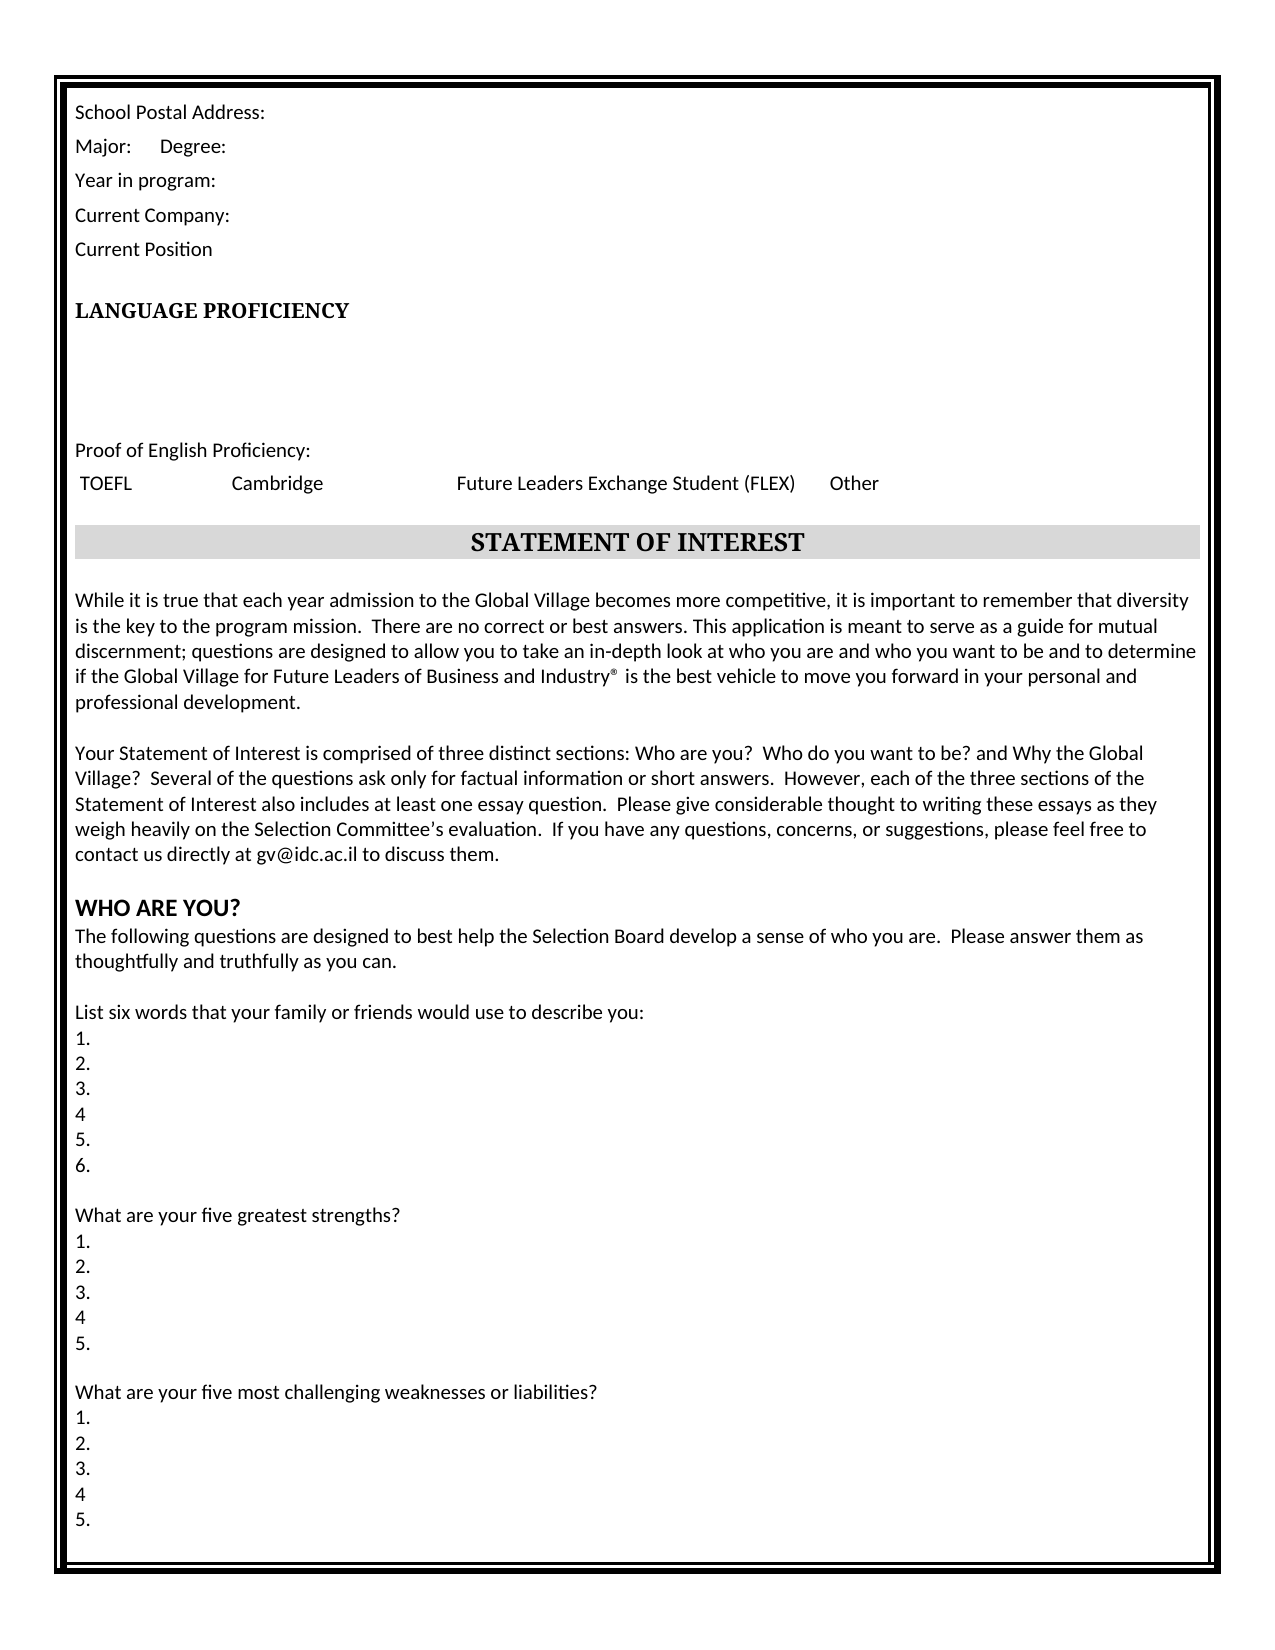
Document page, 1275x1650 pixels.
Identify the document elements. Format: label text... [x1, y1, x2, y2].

text 6. [75, 1152, 1200, 1177]
text The following questions are designed to best help the Selection Board develop a sense of who you are. Please answer them as thoughtfully and truthfully as you can. [75, 923, 1200, 974]
text 5. [75, 1126, 1200, 1152]
text 3. [75, 1279, 1200, 1304]
text 2. [75, 1253, 1200, 1279]
text Your Statement of Interest is comprised of three distinct sections: Who are you? Who do you want to be? and Why the Global Village? Several of the questions ask only for factual information or short answers. However, each of the three sections of the Statement of Interest also includes at least one essay question. Please give considerable thought to writing these essays as they weigh heavily on the Selection Committee’s evaluation. If you have any questions, concerns, or suggestions, please feel free to contact us directly at gv@idc.ac.il to discuss them. [75, 740, 1200, 867]
text What are your five most challenging weaknesses or liabilities? [75, 1379, 1200, 1404]
text 3. [75, 1076, 1200, 1101]
text 4 [75, 1304, 1200, 1330]
text 1. [75, 1404, 1200, 1430]
text Current Position [75, 227, 1200, 262]
text 1. [75, 1228, 1200, 1253]
text WHO ARE YOU? [75, 892, 1200, 923]
text 2. [75, 1430, 1200, 1455]
text ⁯ TOEFL ⁯ Cambridge ⁯ Future Leaders Exchange Student (FLEX) ⁯ Other [75, 462, 1200, 497]
text 5. [75, 1506, 1200, 1532]
text 3. [75, 1455, 1200, 1481]
text 2. [75, 1050, 1200, 1076]
text Year in program: [75, 159, 1200, 193]
text 1. [75, 1025, 1200, 1050]
text School Postal Address: [75, 90, 1200, 124]
text What are your five greatest strengths? [75, 1203, 1200, 1228]
text List six words that your family or friends would use to describe you: [75, 999, 1200, 1025]
text Statement of Interest [75, 525, 1200, 559]
text 4 [75, 1481, 1200, 1506]
text While it is true that each year admission to the Global Village becomes more competitive, it is important to remember that diversity is the key to the program mission. There are no correct or best answers. This application is meant to serve as a guide for mutual discernment; questions are designed to allow you to take an in-depth look at who you are and who you want to be and to determine if the Global Village for Future Leaders of Business and Industry® is the best vehicle to move you forward in your personal and professional development. [75, 587, 1200, 714]
text Current Company: [75, 193, 1200, 227]
text 5. [75, 1330, 1200, 1355]
subtitle LANGUAGE PROFICIENCY [75, 296, 1200, 325]
text 4 [75, 1101, 1200, 1126]
text Proof of English Proficiency: [75, 428, 1200, 462]
text Major: Degree: [75, 124, 1200, 159]
